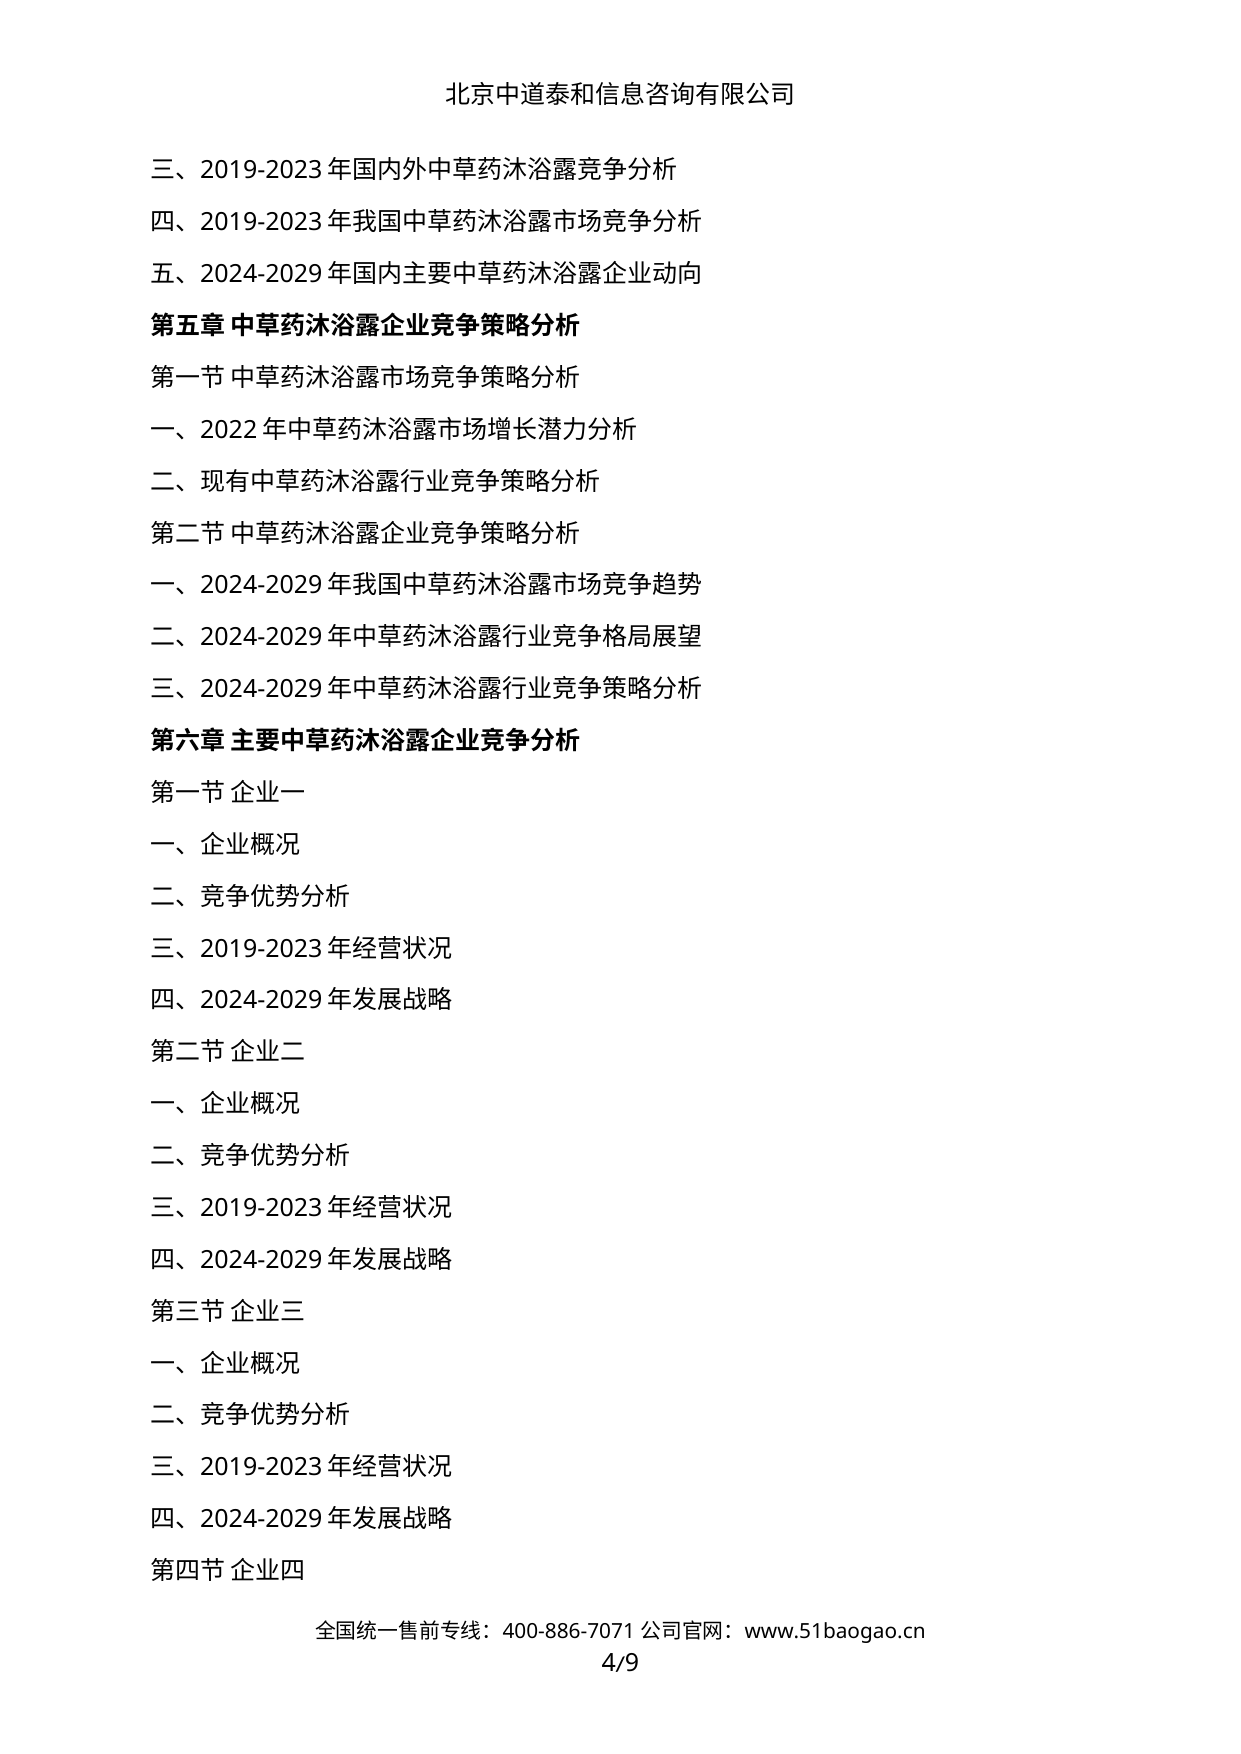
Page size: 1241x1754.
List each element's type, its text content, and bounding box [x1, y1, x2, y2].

text 第六章 主要中草药沐浴露企业竞争分析 [150, 721, 1090, 757]
text 第五章 中草药沐浴露企业竞争策略分析 [150, 306, 1090, 342]
text 第二节 中草药沐浴露企业竞争策略分析 [150, 513, 1090, 549]
text 一、企业概况 [150, 1343, 1090, 1379]
text 五、2024-2029年国内主要中草药沐浴露企业动向 [150, 254, 1090, 290]
text 二、竞争优势分析 [150, 1395, 1090, 1431]
text 第四节 企业四 [150, 1551, 1090, 1587]
text 第三节 企业三 [150, 1291, 1090, 1327]
text 四、2024-2029年发展战略 [150, 1499, 1090, 1535]
text 四、2024-2029年发展战略 [150, 1239, 1090, 1276]
text 第二节 企业二 [150, 1032, 1090, 1068]
text 三、2019-2023年经营状况 [150, 1187, 1090, 1224]
text 三、2019-2023年经营状况 [150, 928, 1090, 964]
text 第一节 企业一 [150, 772, 1090, 809]
text 二、竞争优势分析 [150, 1136, 1090, 1172]
text 四、2019-2023年我国中草药沐浴露市场竞争分析 [150, 202, 1090, 238]
text 四、2024-2029年发展战略 [150, 980, 1090, 1016]
text 一、2024-2029年我国中草药沐浴露市场竞争趋势 [150, 565, 1090, 601]
text 三、2024-2029年中草药沐浴露行业竞争策略分析 [150, 669, 1090, 705]
text 一、企业概况 [150, 1084, 1090, 1120]
text 二、现有中草药沐浴露行业竞争策略分析 [150, 461, 1090, 497]
text 第一节 中草药沐浴露市场竞争策略分析 [150, 357, 1090, 394]
text 一、2022年中草药沐浴露市场增长潜力分析 [150, 409, 1090, 446]
text 三、2019-2023年国内外中草药沐浴露竞争分析 [150, 150, 1090, 186]
text 二、竞争优势分析 [150, 876, 1090, 912]
text 三、2019-2023年经营状况 [150, 1447, 1090, 1483]
text 二、2024-2029年中草药沐浴露行业竞争格局展望 [150, 617, 1090, 653]
text 一、企业概况 [150, 824, 1090, 861]
